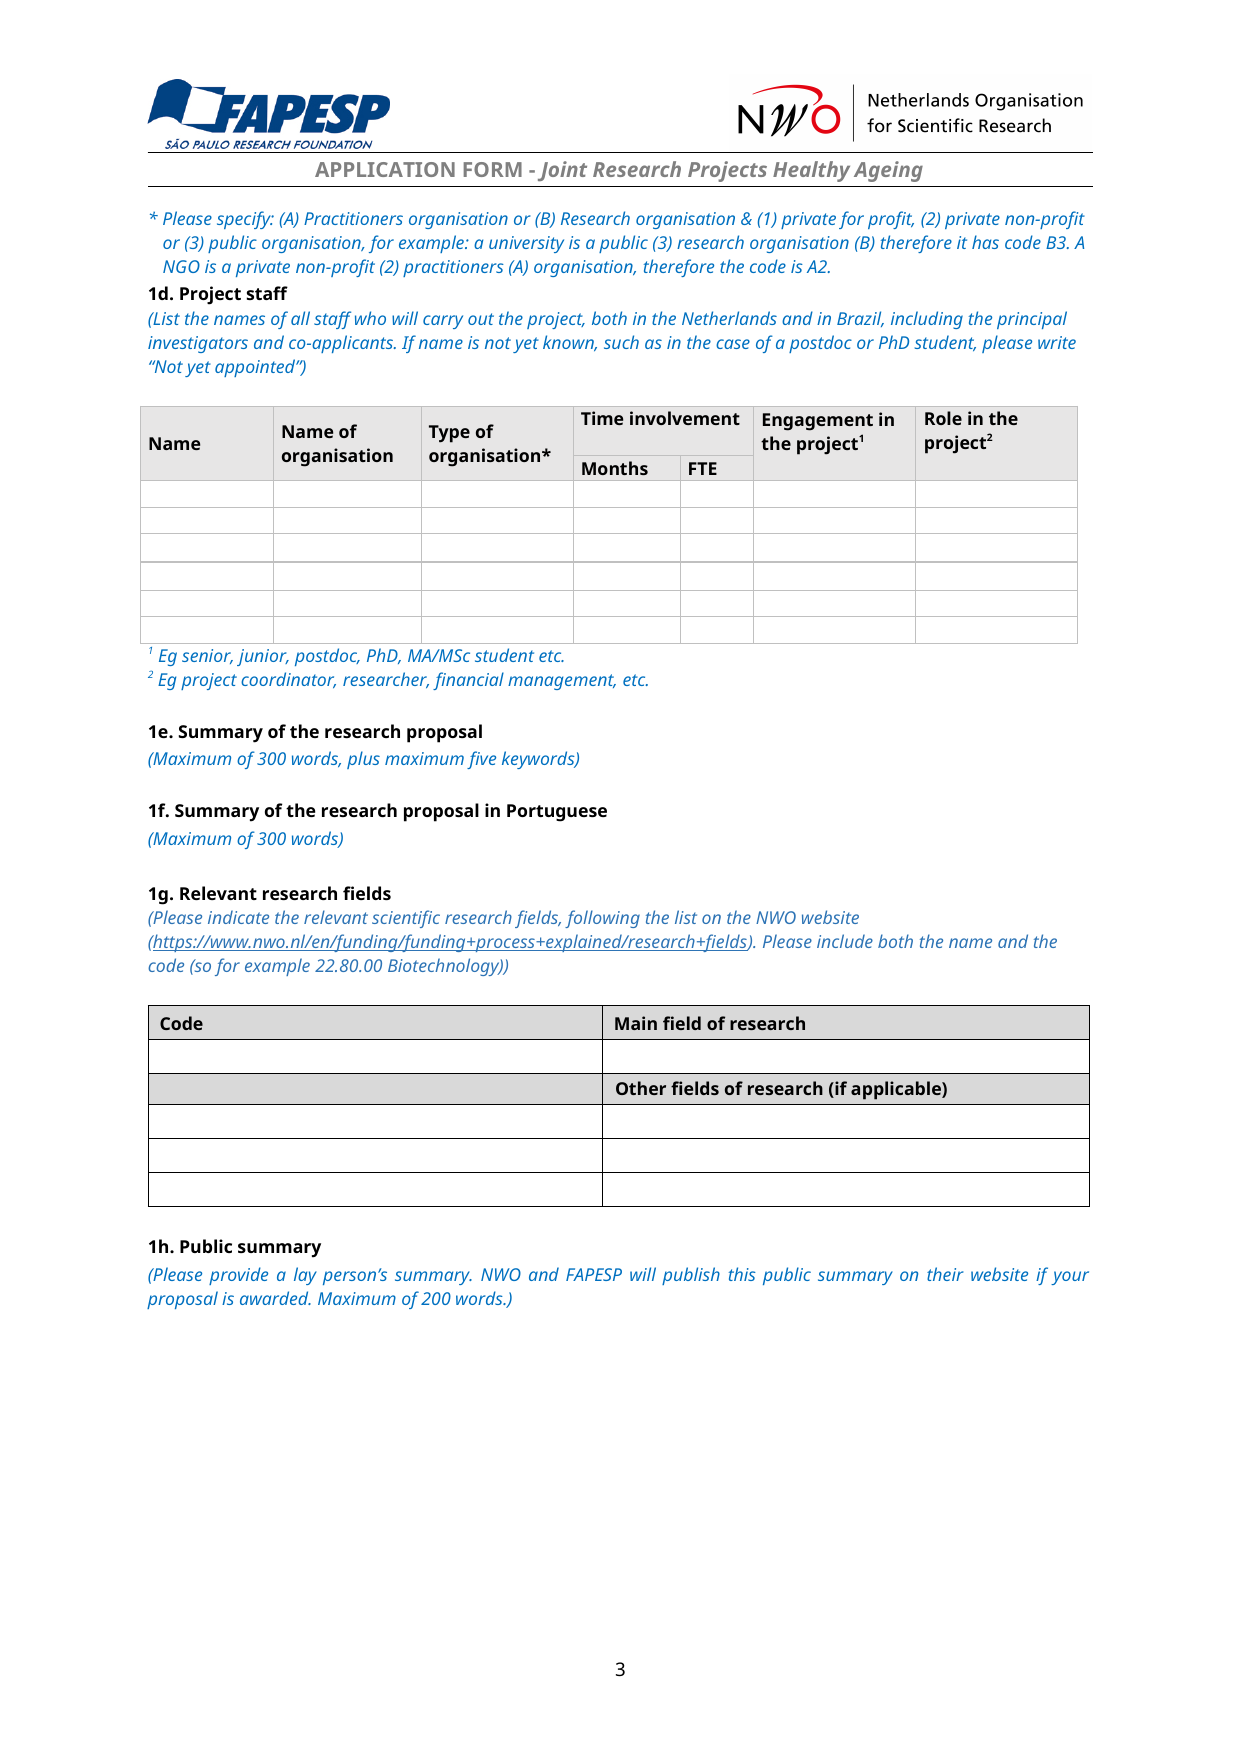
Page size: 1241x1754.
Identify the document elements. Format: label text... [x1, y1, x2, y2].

picture [728, 74, 1093, 152]
table_cell FTE [681, 456, 753, 480]
table_cell [422, 481, 573, 507]
table_cell [422, 617, 573, 643]
text 2 Eg project coordinator, researcher, financial management, etc. [148, 668, 1093, 692]
table_cell [916, 508, 1077, 533]
table_cell [574, 617, 680, 643]
table_cell [422, 534, 573, 561]
table_cell [274, 534, 421, 561]
table_cell [754, 617, 915, 643]
table_cell [916, 617, 1077, 643]
table_cell [149, 1105, 602, 1138]
text (Please indicate the relevant scientific research fields, following the list on the NWO website (https://www.nwo.nl/en/funding/funding+process+explained/research+fields). Please include both the name and the code (so for example 22.80.00 Biotechnology)) [148, 905, 1093, 978]
table_cell [149, 1040, 602, 1073]
table_cell [149, 1139, 602, 1172]
table_cell [754, 563, 915, 589]
table_header Time involvement [574, 407, 753, 455]
table_cell [916, 591, 1077, 616]
table_cell [149, 1173, 602, 1206]
table_cell [422, 508, 573, 533]
table_cell [681, 617, 753, 643]
table_cell [603, 1105, 1089, 1138]
table_cell [141, 508, 273, 533]
text 1f. Summary of the research proposal in Portuguese [148, 799, 1093, 823]
table_cell [916, 481, 1077, 507]
table_cell [274, 591, 421, 616]
table_cell Other fields of research (if applicable) [603, 1074, 1089, 1104]
text (Maximum of 300 words, plus maximum five keywords) [148, 747, 1093, 771]
table_cell [422, 591, 573, 616]
table_cell [754, 481, 915, 507]
table_header Type of organisation* [422, 407, 573, 480]
table_cell [574, 508, 680, 533]
table_cell Months [574, 456, 680, 480]
table_header Name [141, 407, 273, 480]
table_cell [681, 563, 753, 589]
text (Maximum of 300 words) [148, 826, 1093, 851]
table_cell [754, 508, 915, 533]
table_cell [754, 534, 915, 561]
table_cell [754, 591, 915, 616]
table_cell [916, 563, 1077, 589]
table_cell [574, 591, 680, 616]
table_cell [422, 563, 573, 589]
table_cell [274, 508, 421, 533]
table_cell [574, 481, 680, 507]
text 1e. Summary of the research proposal [148, 719, 1093, 743]
text (Please provide a lay person’s summary. NWO and FAPESP will publish this public summary on their website if your proposal is awarded. Maximum of 200 words.) [148, 1262, 1093, 1311]
text (List the names of all staff who will carry out the project, both in the Netherlands and in Brazil, including the principal investigators and co-applicants. If name is not yet known, such as in the case of a postdoc or PhD student, please write “Not yet appointed”) [148, 306, 1093, 378]
table_cell [274, 563, 421, 589]
table_cell [141, 591, 273, 616]
table_header Engagement in the project1 [754, 407, 915, 480]
table_cell [681, 508, 753, 533]
table_header Main field of research [603, 1006, 1089, 1039]
text 1g. Relevant research fields [148, 878, 1093, 905]
table_cell [574, 563, 680, 589]
text * Please specify: (A) Practitioners organisation or (B) Research organisation & (1) private for profit, (2) private non-profit or (3) public organisation, for example: a university is a public (3) research organisation (B) therefore it has code B3. A NGO is a private non-profit (2) practitioners (A) organisation, therefore the code is A2. [148, 206, 1093, 279]
table_cell [681, 591, 753, 616]
text 1 Eg senior, junior, postdoc, PhD, MA/MSc student etc. [148, 644, 1093, 668]
table_cell [603, 1139, 1089, 1172]
picture [147, 73, 390, 152]
text 1d. Project staff [148, 279, 1093, 306]
table_cell [274, 481, 421, 507]
table_cell [141, 563, 273, 589]
table_cell [681, 481, 753, 507]
table_cell [603, 1040, 1089, 1073]
table_cell [141, 534, 273, 561]
table_header Name of organisation [274, 407, 421, 480]
table_header Code [149, 1006, 602, 1039]
table_cell [149, 1074, 602, 1104]
table_cell [603, 1173, 1089, 1206]
table_cell [274, 617, 421, 643]
table_cell [574, 534, 680, 561]
table_cell [681, 534, 753, 561]
table_header Role in the project2 [916, 407, 1077, 480]
text 1h. Public summary [148, 1234, 1093, 1259]
table_cell [141, 481, 273, 507]
table_cell [141, 617, 273, 643]
table_cell [916, 534, 1077, 561]
